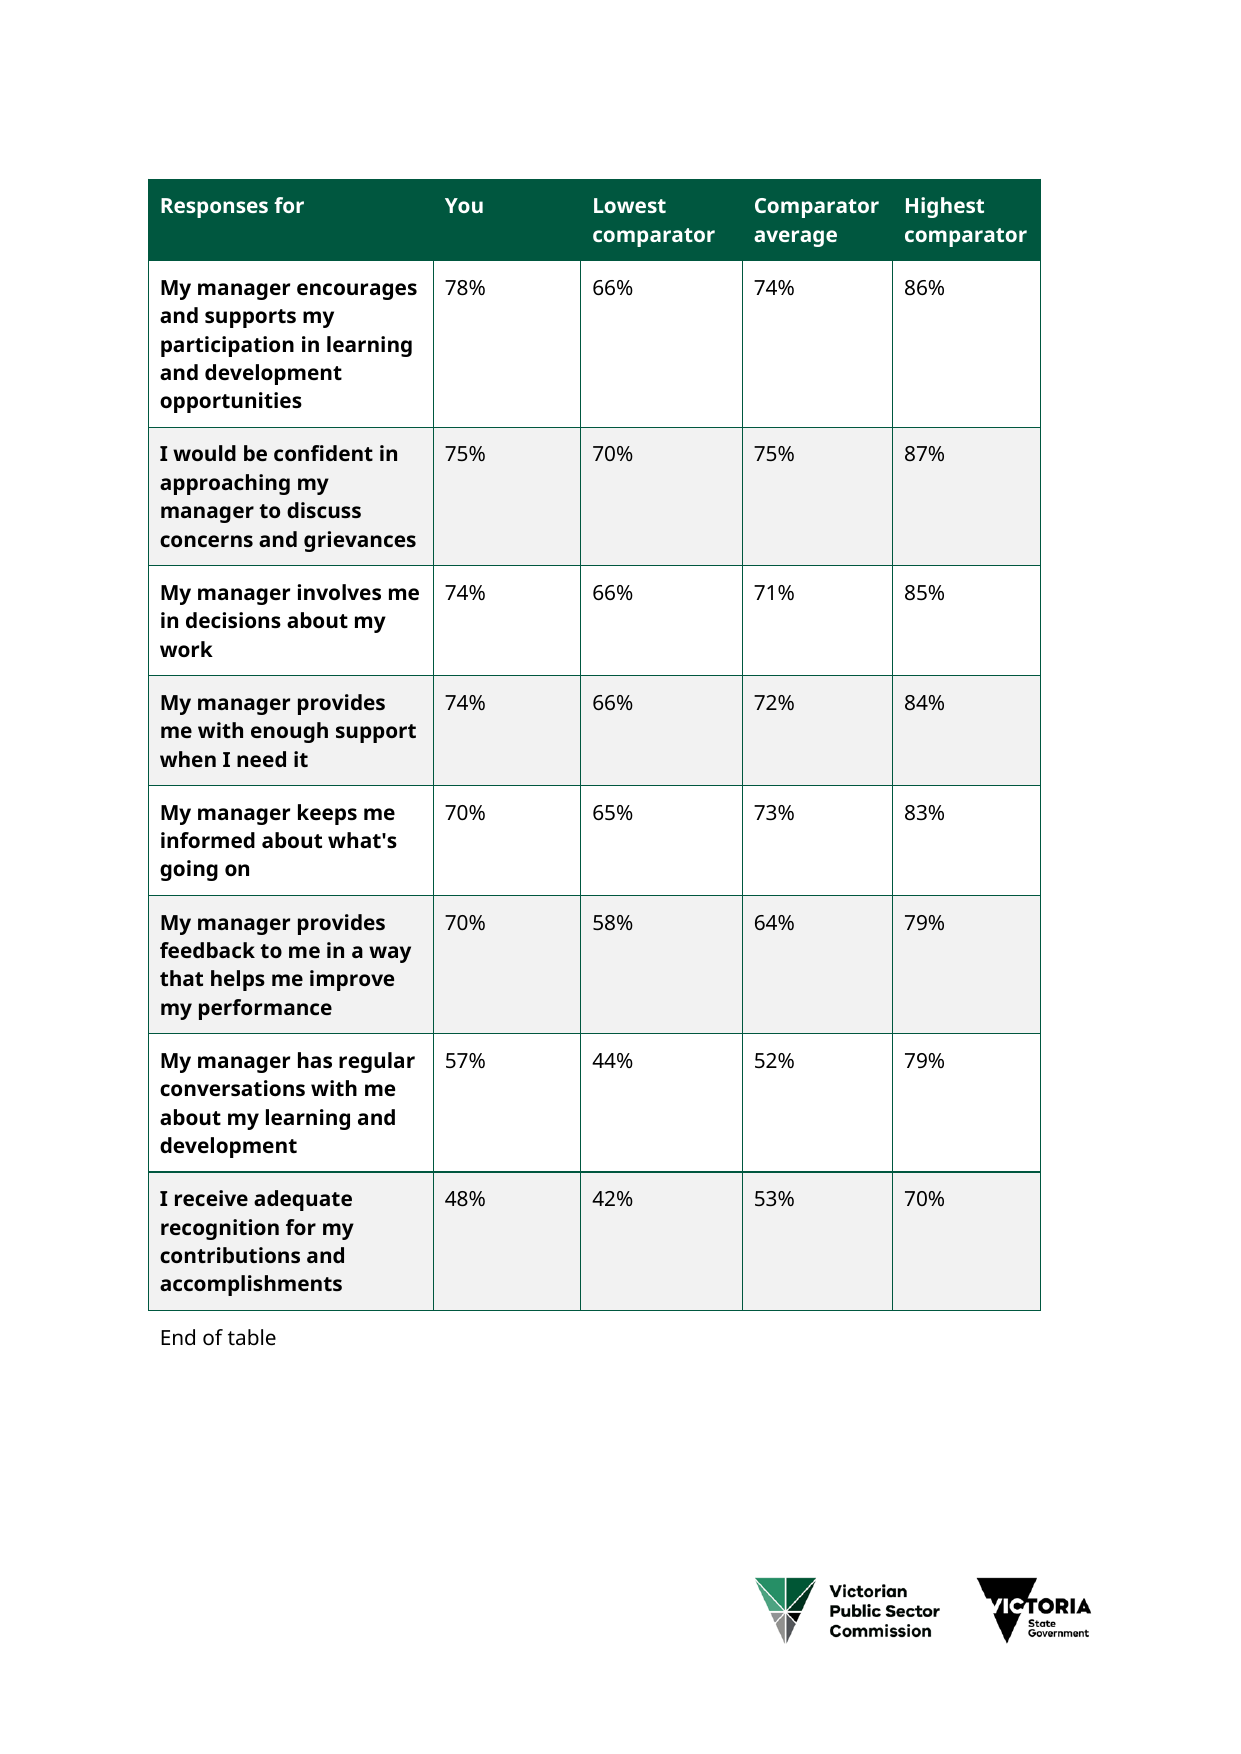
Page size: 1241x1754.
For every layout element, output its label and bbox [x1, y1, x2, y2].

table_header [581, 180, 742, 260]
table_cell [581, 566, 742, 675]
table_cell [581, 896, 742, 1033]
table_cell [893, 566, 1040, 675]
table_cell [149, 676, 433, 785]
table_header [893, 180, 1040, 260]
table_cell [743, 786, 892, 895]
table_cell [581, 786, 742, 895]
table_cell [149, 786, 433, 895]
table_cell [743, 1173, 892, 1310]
picture [754, 1577, 1093, 1645]
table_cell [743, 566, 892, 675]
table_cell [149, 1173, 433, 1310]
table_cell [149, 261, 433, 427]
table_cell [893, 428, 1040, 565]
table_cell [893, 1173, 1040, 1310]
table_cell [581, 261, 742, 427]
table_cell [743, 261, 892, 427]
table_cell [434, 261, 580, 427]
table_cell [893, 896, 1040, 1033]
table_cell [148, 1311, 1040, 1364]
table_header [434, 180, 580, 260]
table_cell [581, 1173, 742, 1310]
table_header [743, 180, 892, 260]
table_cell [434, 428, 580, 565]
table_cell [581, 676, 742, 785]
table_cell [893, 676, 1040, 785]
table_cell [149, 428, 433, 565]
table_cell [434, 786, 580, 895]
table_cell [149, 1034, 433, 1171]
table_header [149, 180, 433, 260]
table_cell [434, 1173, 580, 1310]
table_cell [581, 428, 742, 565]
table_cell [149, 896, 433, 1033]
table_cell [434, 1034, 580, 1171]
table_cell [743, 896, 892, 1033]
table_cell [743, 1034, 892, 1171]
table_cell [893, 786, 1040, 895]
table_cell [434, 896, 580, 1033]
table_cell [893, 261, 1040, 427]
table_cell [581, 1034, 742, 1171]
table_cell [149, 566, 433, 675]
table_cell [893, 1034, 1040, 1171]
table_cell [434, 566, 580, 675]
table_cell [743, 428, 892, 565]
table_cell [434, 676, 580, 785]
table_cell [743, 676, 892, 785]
